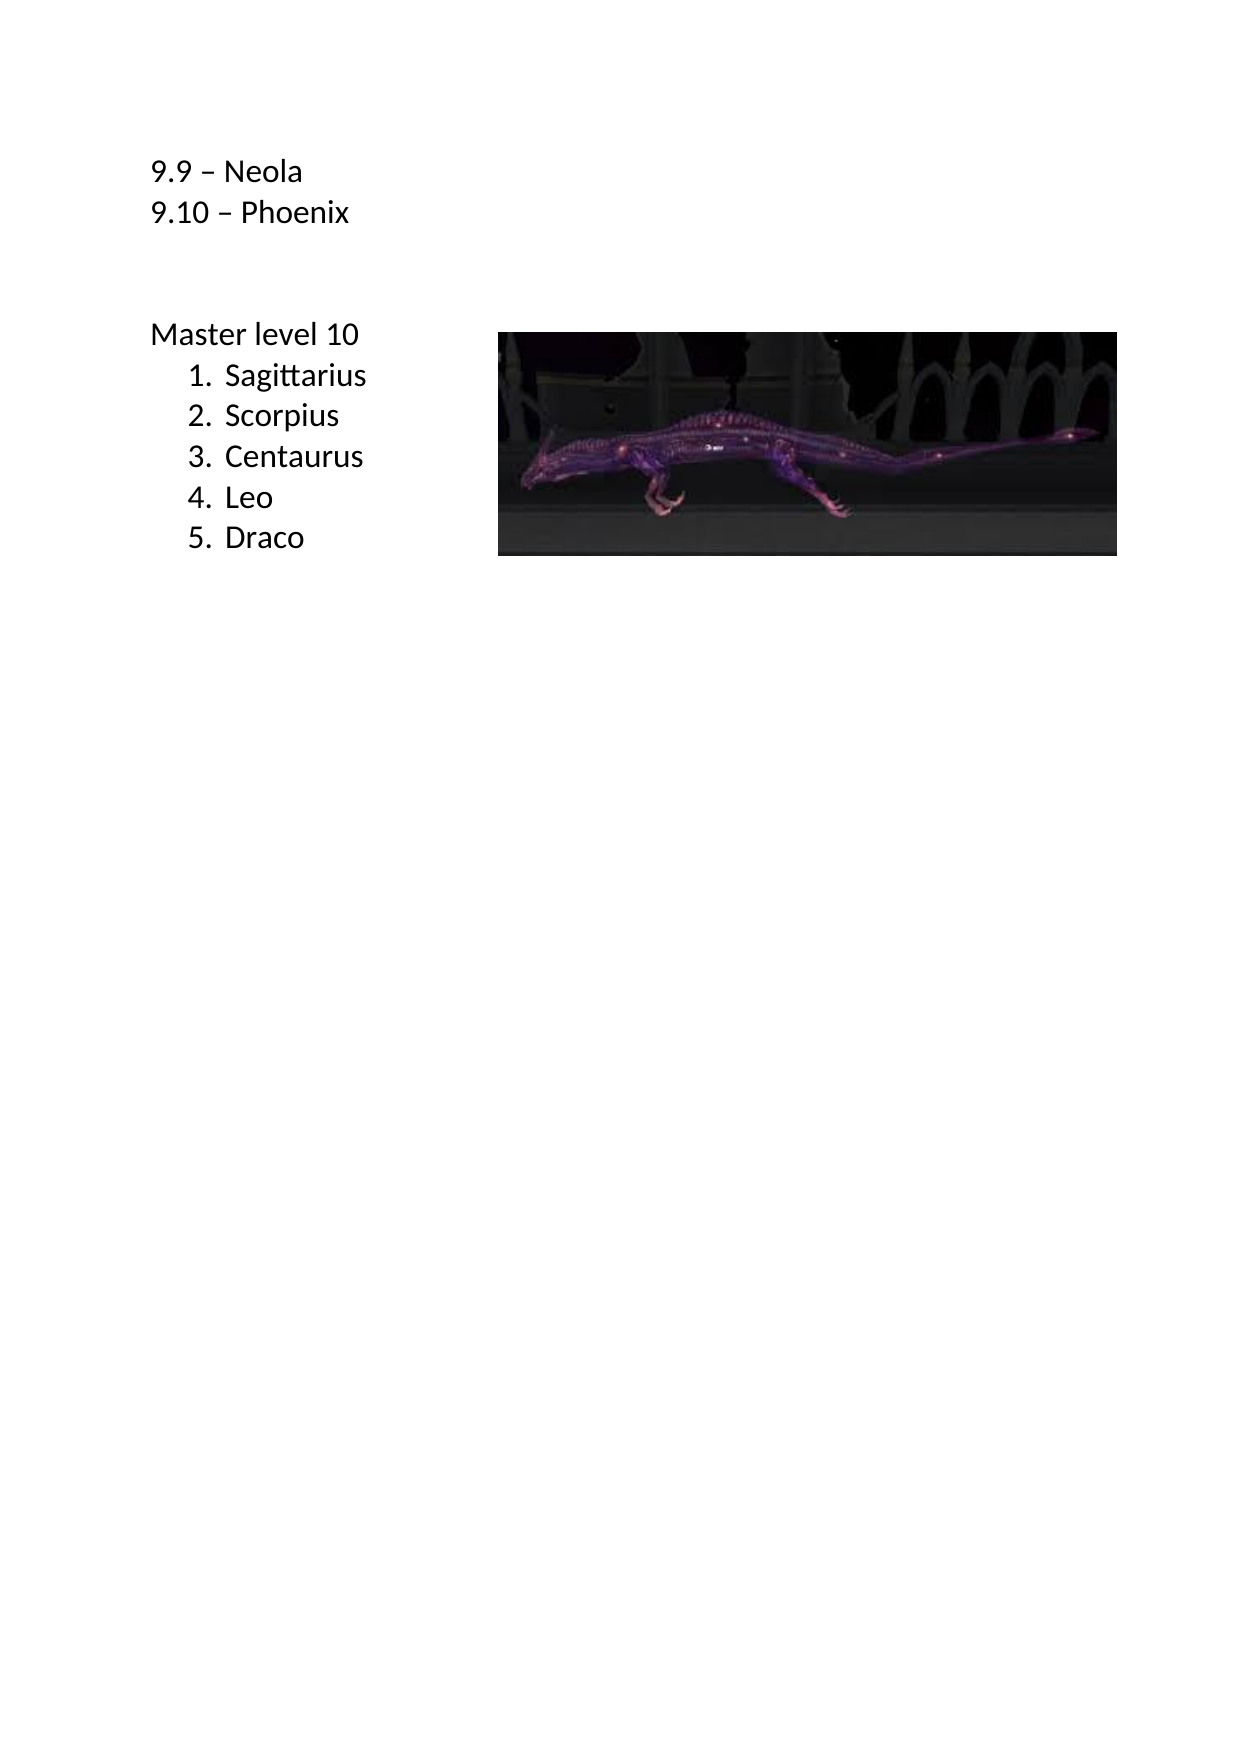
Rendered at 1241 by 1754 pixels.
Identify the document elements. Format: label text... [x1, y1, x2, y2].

list Draco [187, 517, 1090, 557]
list Sagittarius [187, 354, 498, 394]
list Centaurus [187, 435, 498, 476]
text 9.9 – Neola [150, 150, 1090, 191]
picture [498, 332, 1117, 556]
text Master level 10 [150, 313, 1090, 354]
list Leo [187, 476, 498, 517]
list Scorpius [187, 394, 498, 435]
text 9.10 – Phoenix [150, 191, 1090, 231]
